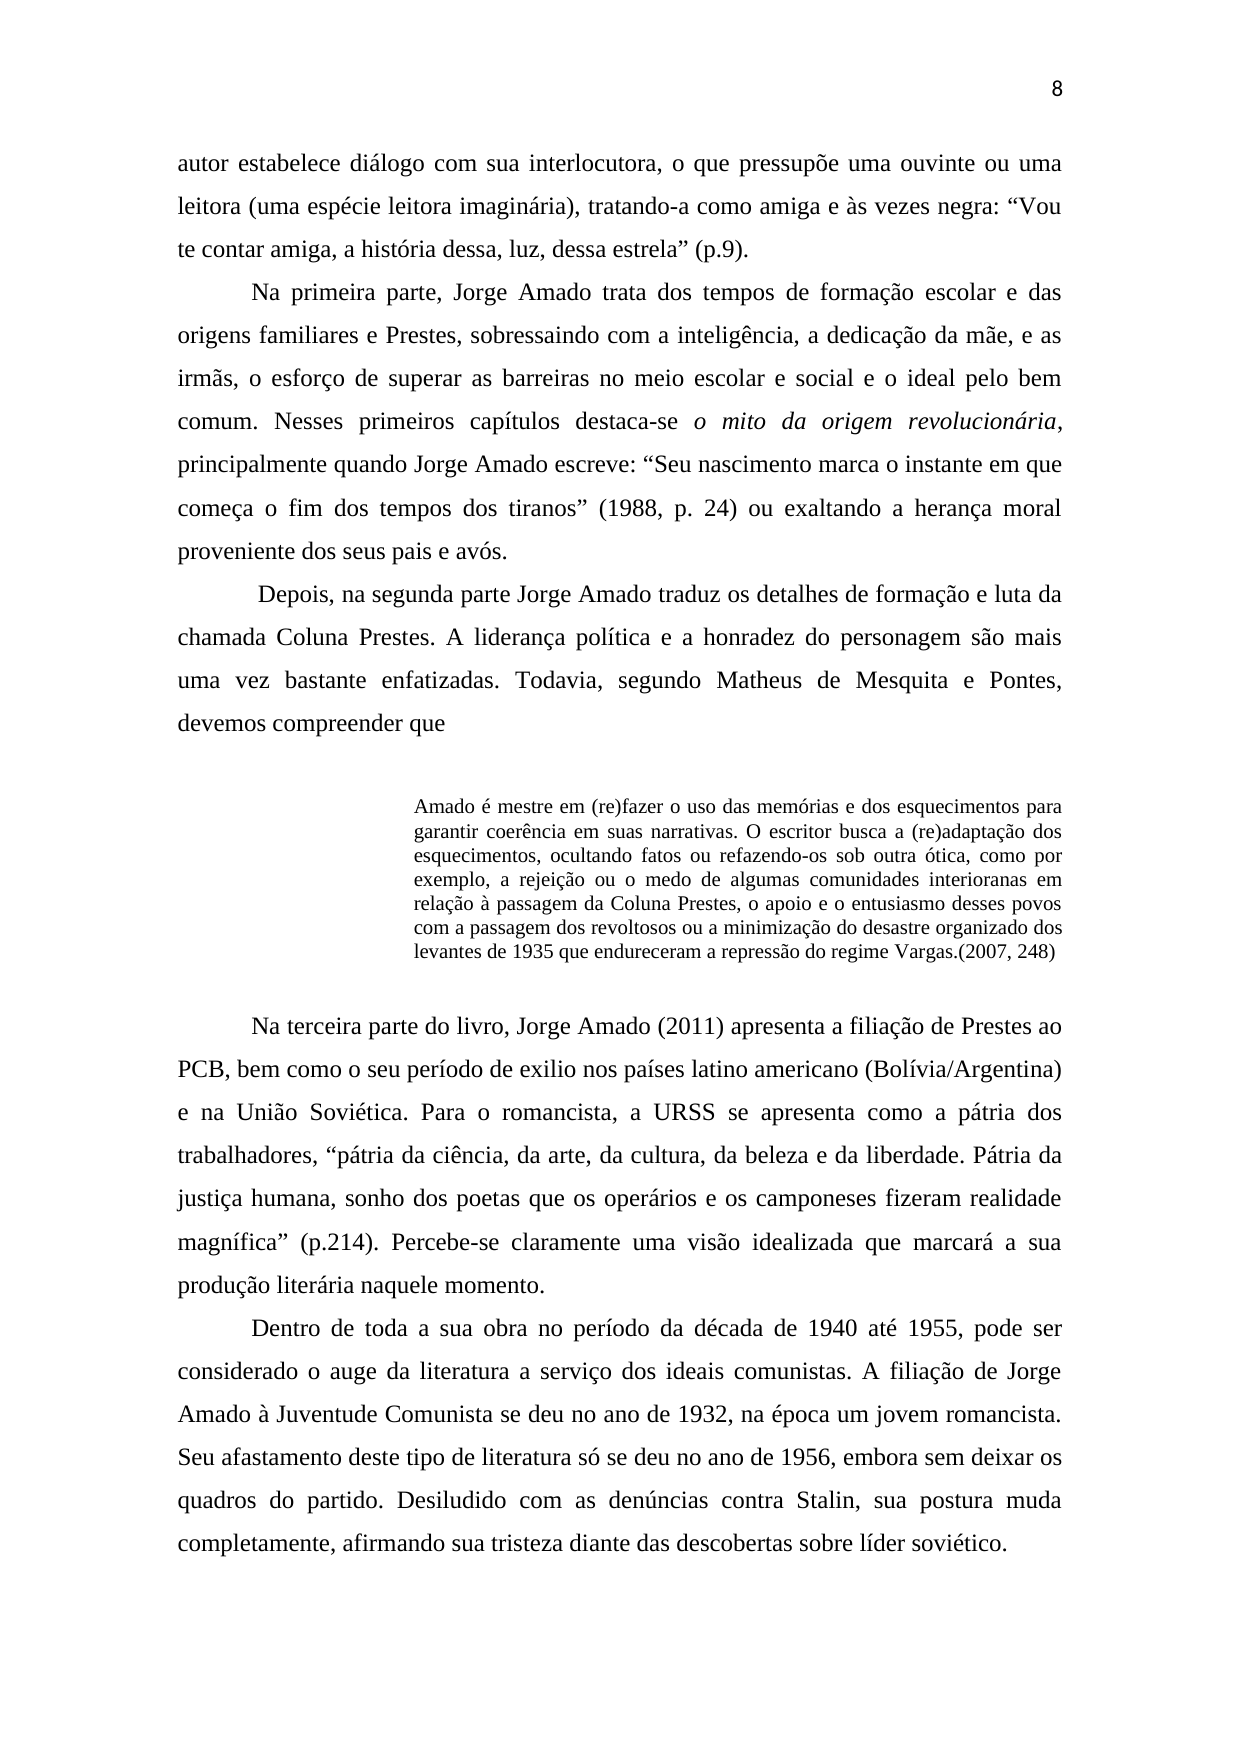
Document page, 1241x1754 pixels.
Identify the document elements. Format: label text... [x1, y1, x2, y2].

text Dentro de toda a sua obra no período da década de 1940 até 1955, pode ser considerado o auge da literatura a serviço dos ideais comunistas. A filiação de Jorge Amado à Juventude Comunista se deu no ano de 1932, na época um jovem romancista. Seu afastamento deste tipo de literatura só se deu no ano de 1956, embora sem deixar os quadros do partido. Desiludido com as denúncias contra Stalin, sua postura muda completamente, afirmando sua tristeza diante das descobertas sobre líder soviético. [177, 1313, 1063, 1557]
text Depois, na segunda parte Jorge Amado traduz os detalhes de formação e luta da chamada Coluna Prestes. A liderança política e a honradez do personagem são mais uma vez bastante enfatizadas. Todavia, segundo Matheus de Mesquita e Pontes, devemos compreender que [177, 579, 1063, 737]
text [177, 148, 1063, 263]
text Na primeira parte, Jorge Amado trata dos tempos de formação escolar e das origens familiares e Prestes, sobressaindo com a inteligência, a dedicação da mãe, e as irmãs, o esforço de superar as barreiras no meio escolar e social e o ideal pelo bem comum. Nesses primeiros capítulos destaca-se o mito da origem revolucionária, principalmente quando Jorge Amado escreve: “Seu nascimento marca o instante em que começa o fim dos tempos dos tiranos” (1988, p. 24) ou exaltando a herança moral proveniente dos seus pais e avós. [177, 277, 1063, 564]
text Na terceira parte do livro, Jorge Amado (2011) apresenta a filiação de Prestes ao PCB, bem como o seu período de exilio nos países latino americano (Bolívia/Argentina) e na União Soviética. Para o romancista, a URSS se apresenta como a pátria dos trabalhadores, “pátria da ciência, da arte, da cultura, da beleza e da liberdade. Pátria da justiça humana, sonho dos poetas que os operários e os camponeses fizeram realidade magnífica” (p.214). Percebe-se claramente uma visão idealizada que marcará a sua produção literária naquele momento. [177, 1011, 1063, 1298]
text Amado é mestre em (re)fazer o uso das memórias e dos esquecimentos para garantir coerência em suas narrativas. O escritor busca a (re)adaptação dos esquecimentos, ocultando fatos ou refazendo-os sob outra ótica, como por exemplo, a rejeição ou o medo de algumas comunidades interioranas em relação à passagem da Coluna Prestes, o apoio e o entusiasmo desses povos com a passagem dos revoltosos ou a minimização do desastre organizado dos levantes de 1935 que endureceram a repressão do regime Vargas.(2007, 248) [413, 794, 1063, 963]
